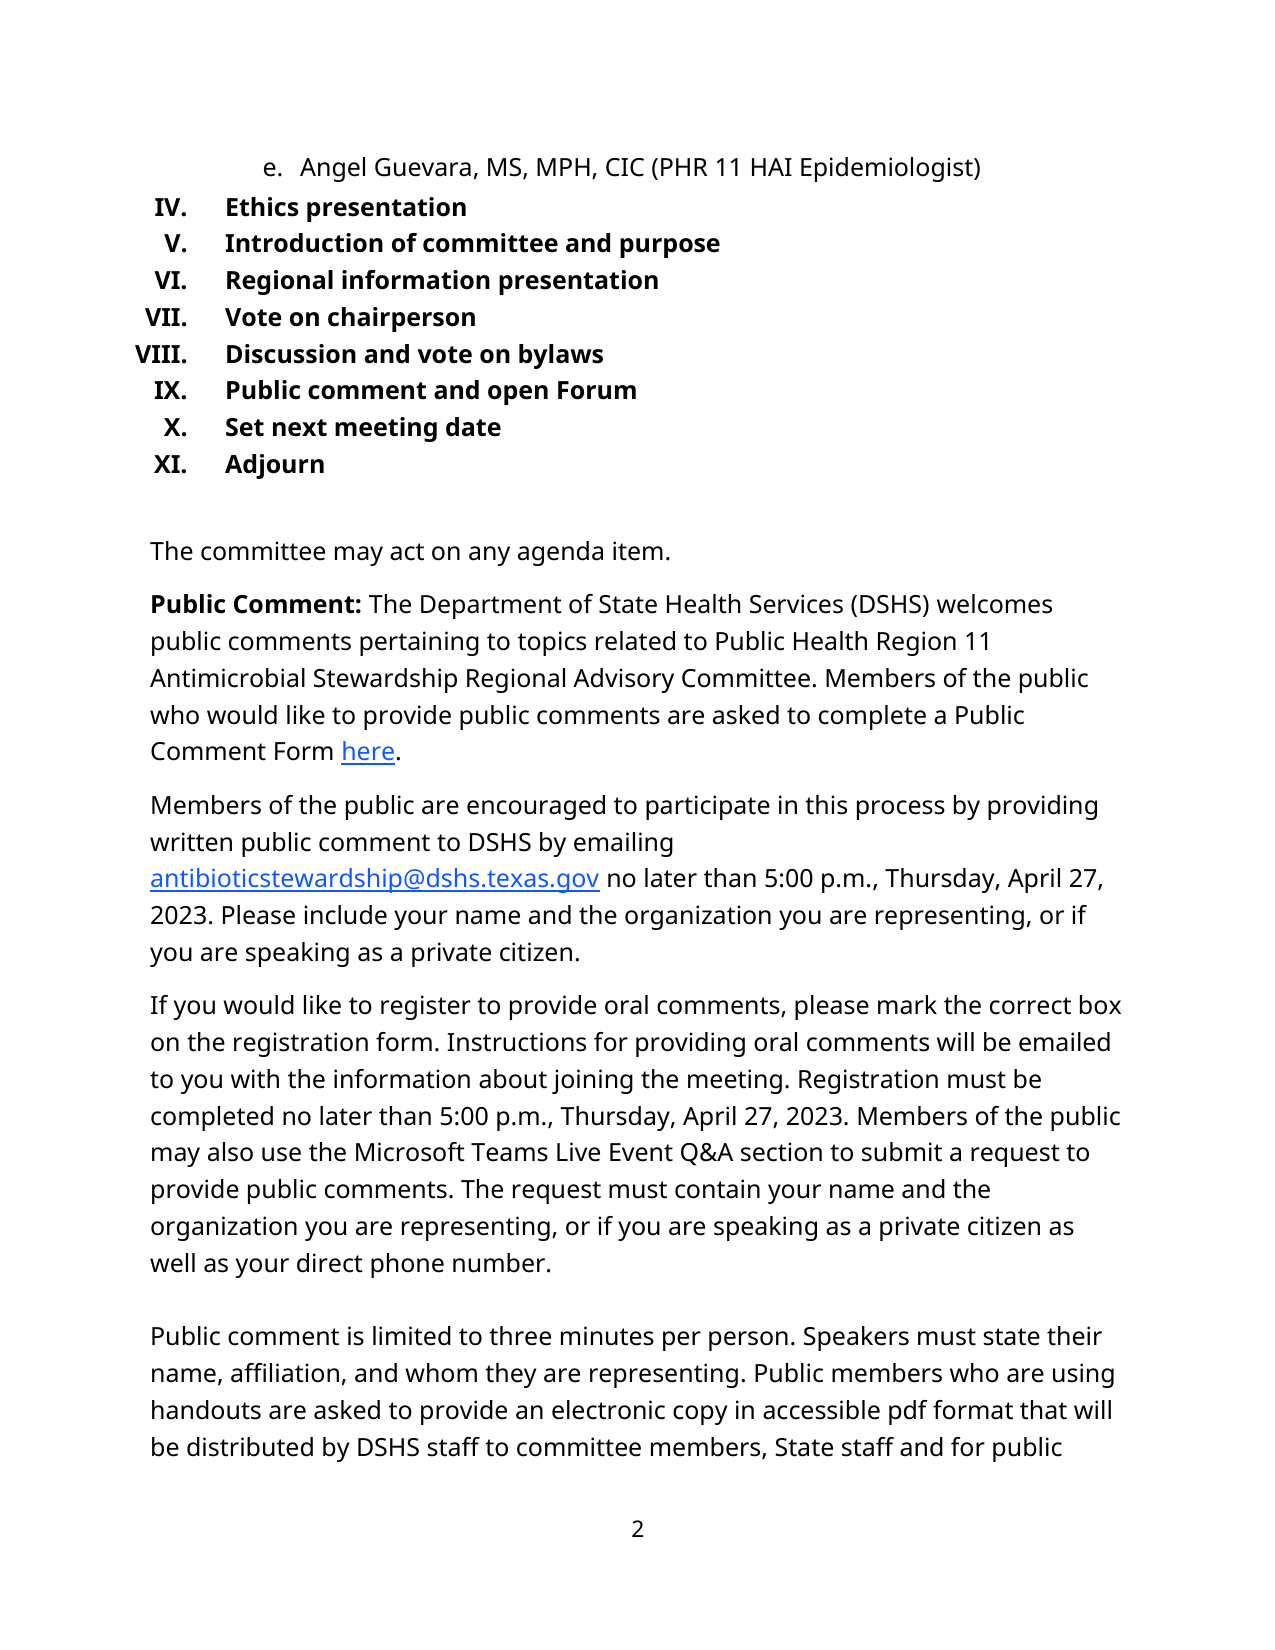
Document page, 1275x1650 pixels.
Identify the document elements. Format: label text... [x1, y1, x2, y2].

list Vote on chairperson [187, 299, 1125, 333]
list Introduction of committee and purpose [187, 226, 1125, 260]
list Angel Guevara, MS, MPH, CIC (PHR 11 HAI Epidemiologist) [262, 150, 1125, 184]
list Public comment and open Forum [187, 373, 1125, 407]
list Ethics presentation [187, 189, 1125, 223]
list Set next meeting date [187, 410, 1125, 444]
list Discussion and vote on bylaws [187, 336, 1125, 370]
list Regional information presentation [187, 263, 1125, 297]
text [150, 1319, 1125, 1463]
list Adjourn [187, 447, 1125, 514]
text The committee may act on any agenda item. [150, 533, 1125, 568]
text If you would like to register to provide oral comments, please mark the correct box on the registration form. Instructions for providing oral comments will be emailed to you with the information about joining the meeting. Registration must be completed no later than 5:00 p.m., Thursday, April 27, 2023. Members of the public may also use the Microsoft Teams Live Event Q&A section to submit a request to provide public comments. The request must contain your name and the organization you are representing, or if you are speaking as a private citizen as well as your direct phone number. [150, 988, 1125, 1279]
text Members of the public are encouraged to participate in this process by providing written public comment to DSHS by emailing antibioticstewardship@dshs.texas.gov no later than 5:00 p.m., Thursday, April 27, 2023. Please include your name and the organization you are representing, or if you are speaking as a private citizen. [150, 787, 1125, 969]
text Public Comment: The Department of State Health Services (DSHS) welcomes public comments pertaining to topics related to Public Health Region 11 Antimicrobial Stewardship Regional Advisory Committee. Members of the public who would like to provide public comments are asked to complete a Public Comment Form here. [150, 587, 1125, 768]
